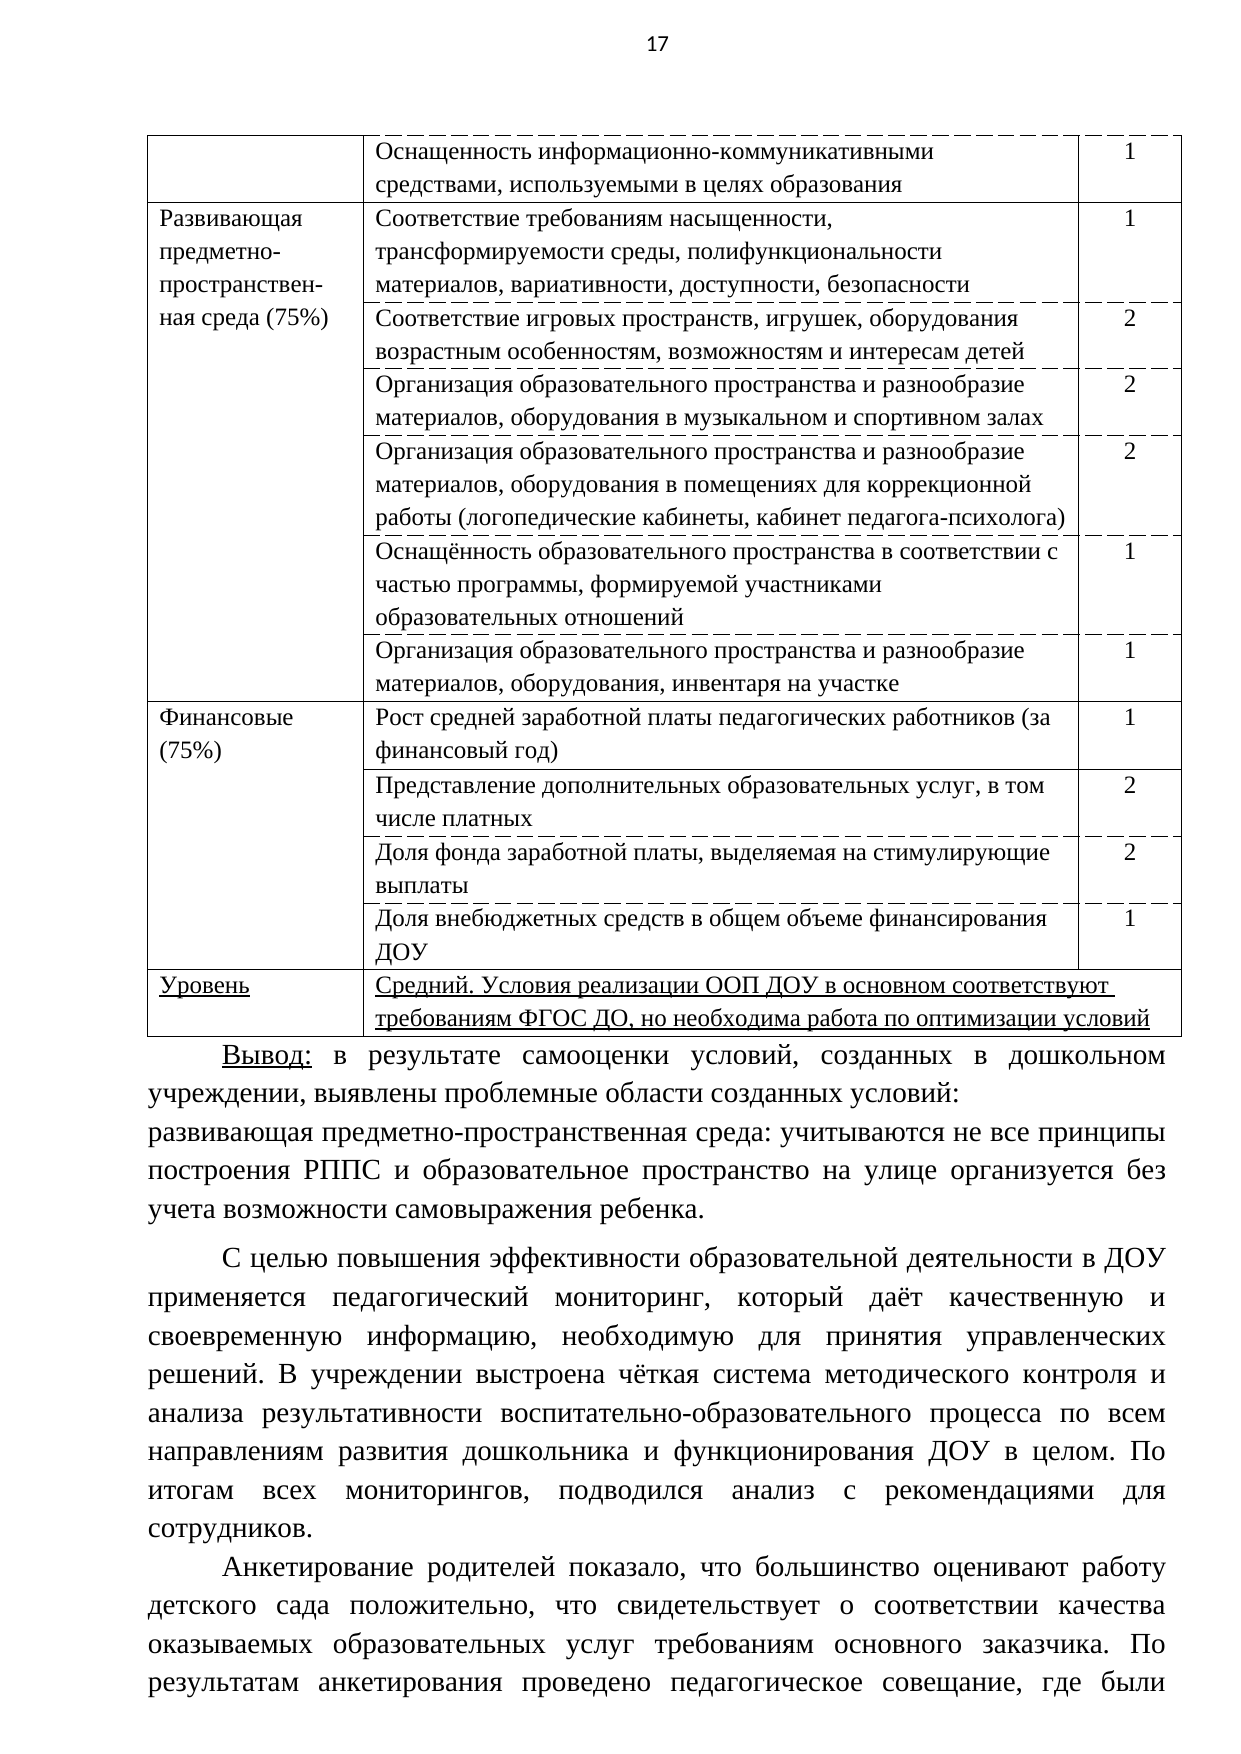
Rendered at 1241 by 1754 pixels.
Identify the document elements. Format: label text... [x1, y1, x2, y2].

text С целью повышения эффективности образовательной деятельности в ДОУ применяется педагогический мониторинг, который даёт качественную и своевременную информацию, необходимую для принятия управленческих решений. В учреждении выстроена чёткая система методического контроля и анализа результативности воспитательно-образовательного процесса по всем направлениям развития дошкольника и функционирования ДОУ в целом. По итогам всех мониторингов, подводился анализ с рекомендациями для сотрудников. [148, 1241, 1167, 1544]
table_cell Доля внебюджетных средств в общем объеме финансирования ДОУ [364, 903, 1078, 969]
table_cell Соответствие требованиям насыщенности, трансформируемости среды, полифункциональности материалов, вариативности, доступности, безопасности [364, 203, 1078, 302]
table_cell 2 [1079, 836, 1181, 902]
table_cell Соответствие игровых пространств, игрушек, оборудования возрастным особенностям, возможностям и интересам детей [364, 302, 1078, 368]
text Вывод: в результате самооценки условий, созданных в дошкольном учреждении, выявлены проблемные области созданных условий: [148, 1037, 1167, 1109]
table_cell Доля фонда заработной платы, выделяемая на стимулирующие выплаты [364, 836, 1078, 902]
table_cell Организация образовательного пространства и разнообразие материалов, оборудования, инвентаря на участке [364, 634, 1078, 701]
table_cell Организация образовательного пространства и разнообразие материалов, оборудования в музыкальном и спортивном залах [364, 368, 1078, 435]
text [148, 1549, 1167, 1698]
table_cell 1 [1079, 702, 1181, 769]
table_cell 2 [1079, 302, 1181, 368]
table_cell Оснащенность информационно-коммуникативными средствами, используемыми в целях образования [364, 135, 1078, 202]
table_cell Организация образовательного пространства и разнообразие материалов, оборудования в помещениях для коррекционной работы (логопедические кабинеты, кабинет педагога-психолога) [364, 435, 1078, 535]
table_cell Развивающая предметно-пространствен-ная среда (75%) [148, 203, 363, 701]
table_cell Рост средней заработной платы педагогических работников (за финансовый год) [364, 702, 1078, 769]
table_cell 1 [1079, 135, 1181, 202]
table_cell 1 [1079, 903, 1181, 969]
table_cell Представление дополнительных образовательных услуг, в том числе платных [364, 770, 1078, 836]
table_cell Финансовые (75%) [148, 702, 363, 969]
text развивающая предметно-пространственная среда: учитываются не все принципы построения РППС и образовательное пространство на улице организуется без учета возможности самовыражения ребенка. [148, 1114, 1167, 1224]
table_cell Средний. Условия реализации ООП ДОУ в основном соответствуют требованиям ФГОС ДО, но необходима работа по оптимизации условий [364, 970, 1181, 1036]
table_cell 2 [1079, 435, 1181, 535]
table_cell 2 [1079, 368, 1181, 435]
table_cell Уровень [148, 970, 363, 1036]
table_cell 1 [1079, 634, 1181, 701]
table_cell 1 [1079, 535, 1181, 634]
table_cell Оснащённость образовательного пространства в соответствии с частью программы, формируемой участниками образовательных отношений [364, 535, 1078, 634]
table_cell 2 [1079, 770, 1181, 836]
table_cell 1 [1079, 203, 1181, 302]
